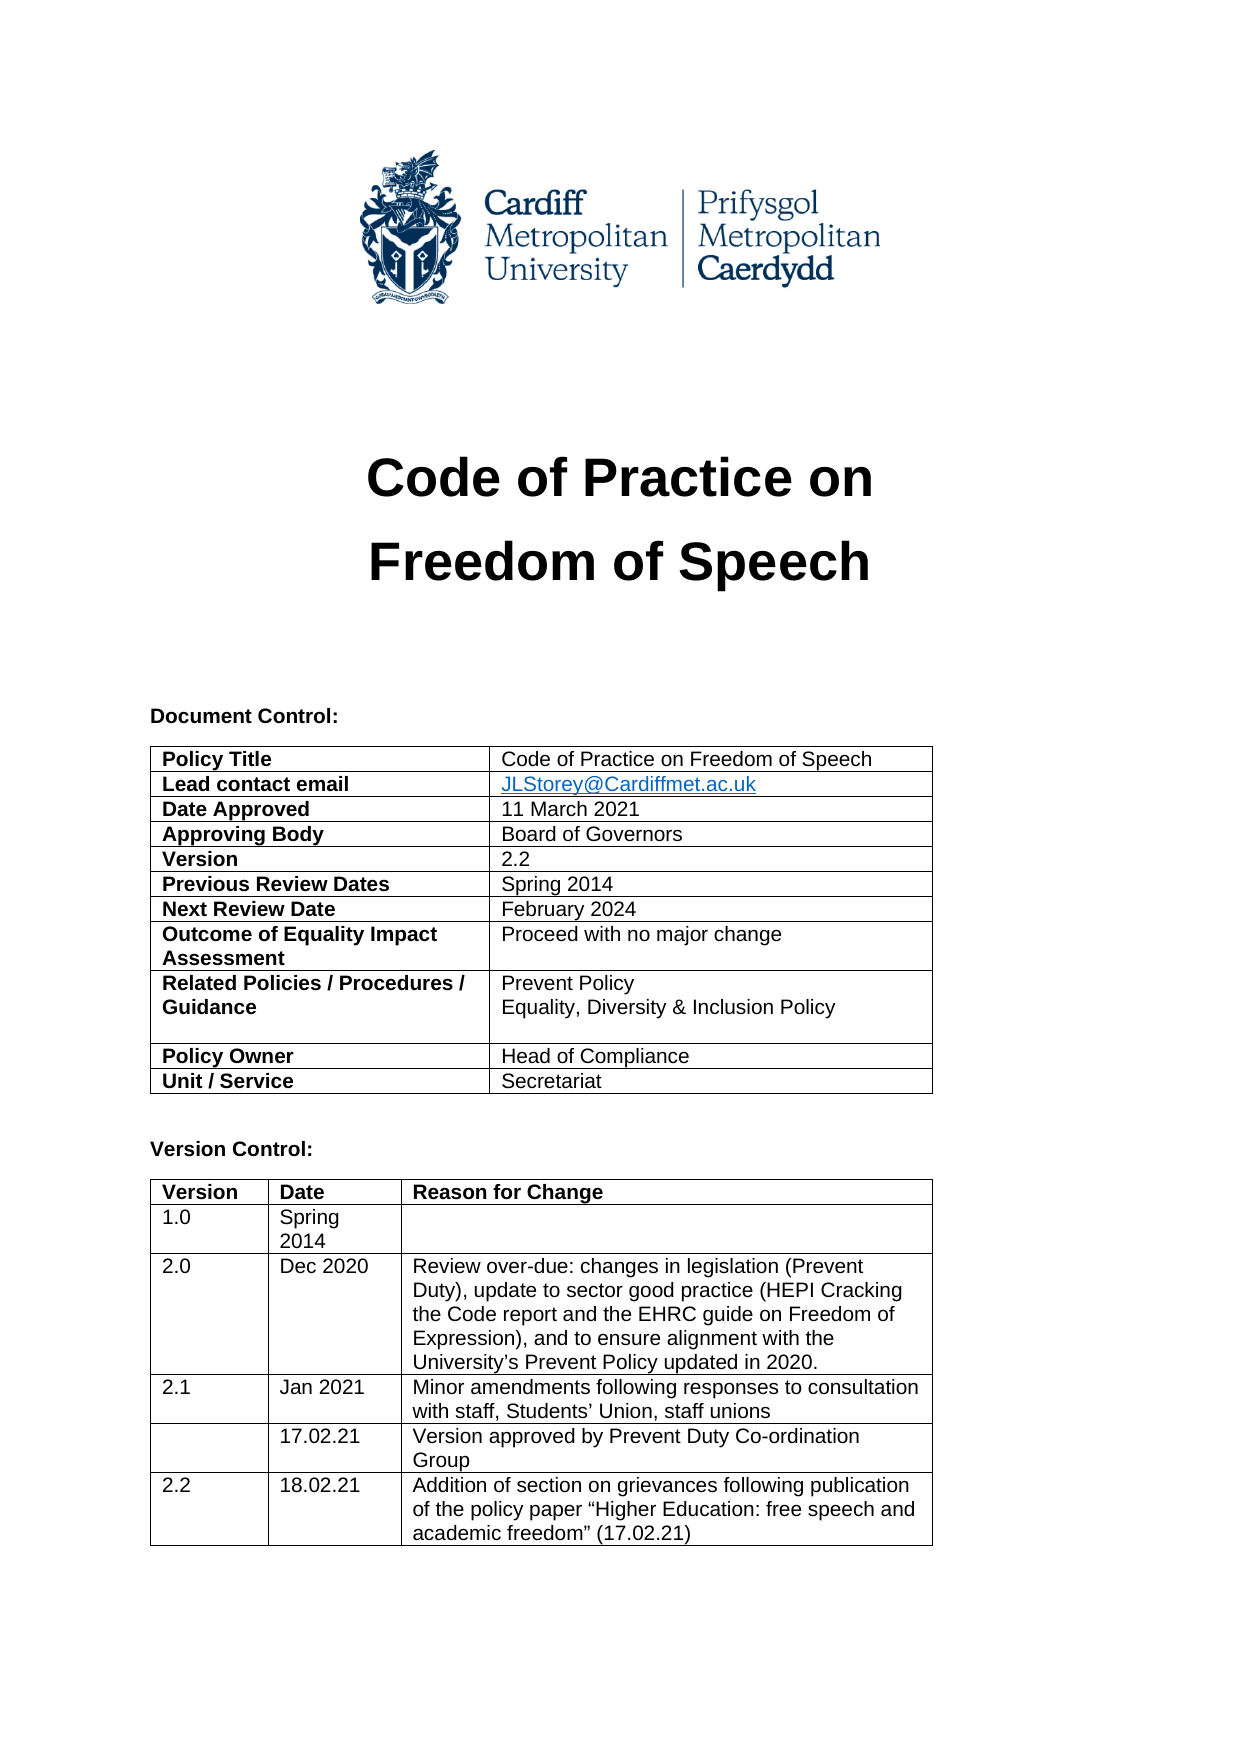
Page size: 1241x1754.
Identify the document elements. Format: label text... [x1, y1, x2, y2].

table_cell Board of Governors [490, 822, 932, 846]
table_cell Version [151, 847, 489, 871]
text Freedom of Speech [150, 529, 1090, 592]
table_cell 17.02.21 [269, 1424, 401, 1472]
table_cell Related Policies / Procedures / Guidance [151, 971, 489, 1043]
table_cell Addition of section on grievances following publication of the policy paper “Higher Education: free speech and academic freedom” (17.02.21) [402, 1473, 932, 1545]
table_cell JLStorey@Cardiffmet.ac.uk [490, 772, 932, 796]
table_header Reason for Change [402, 1180, 932, 1204]
table_header Policy Title [151, 747, 489, 771]
table_cell 2.2 [490, 847, 932, 871]
table_cell Outcome of Equality Impact Assessment [151, 922, 489, 970]
table_cell Date Approved [151, 797, 489, 821]
table_cell 2.0 [151, 1254, 268, 1374]
table_cell Minor amendments following responses to consultation with staff, Students’ Union, staff unions [402, 1375, 932, 1423]
table_cell 1.0 [151, 1205, 268, 1253]
table_cell Unit / Service [151, 1069, 489, 1093]
table_cell Lead contact email [151, 772, 489, 796]
picture [360, 150, 881, 304]
text Document Control: [150, 704, 1090, 728]
table_cell Dec 2020 [269, 1254, 401, 1374]
table_header Version [151, 1180, 268, 1204]
table_cell 2.2 [151, 1473, 268, 1545]
table_cell Spring 2014 [269, 1205, 401, 1253]
table_cell Review over-due: changes in legislation (Prevent Duty), update to sector good practice (HEPI Cracking the Code report and the EHRC guide on Freedom of Expression), and to ensure alignment with the University’s Prevent Policy updated in 2020. [402, 1254, 932, 1374]
table_cell February 2024 [490, 897, 932, 921]
table_cell Policy Owner [151, 1044, 489, 1068]
table_cell Prevent Policy Equality, Diversity & Inclusion Policy [490, 971, 932, 1043]
table_header Code of Practice on Freedom of Speech [490, 747, 932, 771]
table_cell Jan 2021 [269, 1375, 401, 1423]
text Version Control: [150, 1137, 1090, 1161]
table_cell Spring 2014 [490, 872, 932, 896]
table_cell Next Review Date [151, 897, 489, 921]
table_cell Approving Body [151, 822, 489, 846]
table_header Date [269, 1180, 401, 1204]
table_cell [402, 1205, 932, 1253]
table_cell 2.1 [151, 1375, 268, 1423]
table_cell Proceed with no major change [490, 922, 932, 970]
table_cell Secretariat [490, 1069, 932, 1093]
text Code of Practice on [150, 446, 1090, 508]
table_cell 18.02.21 [269, 1473, 401, 1545]
table_cell [151, 1424, 268, 1472]
table_cell Version approved by Prevent Duty Co-ordination Group [402, 1424, 932, 1472]
table_cell 11 March 2021 [490, 797, 932, 821]
table_cell Previous Review Dates [151, 872, 489, 896]
table_cell Head of Compliance [490, 1044, 932, 1068]
